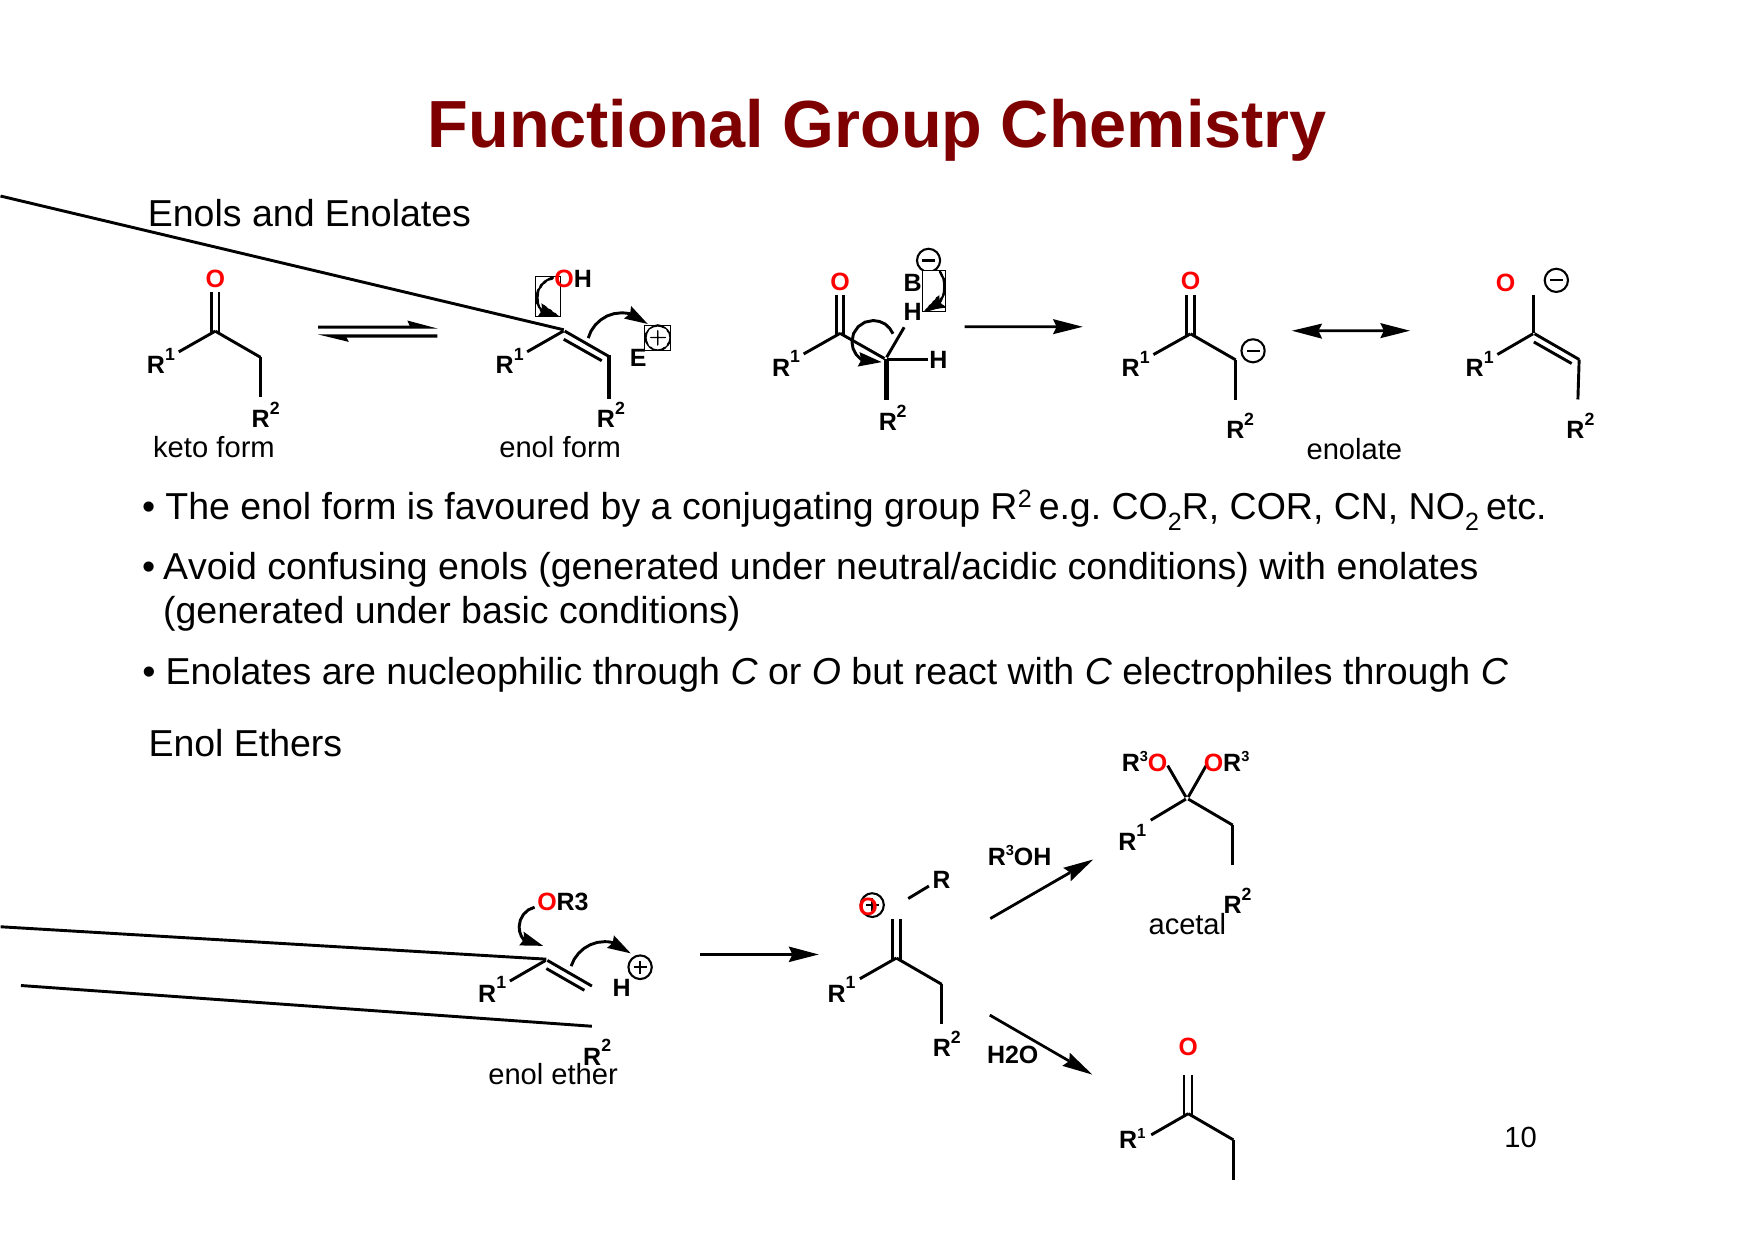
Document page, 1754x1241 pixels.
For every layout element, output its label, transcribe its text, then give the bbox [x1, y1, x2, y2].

text acetal [1146, 907, 1228, 941]
text R2 R2 [1226, 403, 1631, 432]
text O O [205, 264, 1631, 295]
text R1 R1 [1121, 340, 1631, 382]
text R2 [1223, 877, 1631, 906]
text R [932, 870, 1053, 893]
text R2 [933, 1020, 1053, 1049]
text R1 [1118, 813, 1631, 855]
text R1 R1 R1 [147, 339, 911, 366]
text Enol Ethers [148, 721, 346, 764]
text R3O [1122, 748, 1173, 776]
picture [923, 295, 945, 311]
text R1 10 [1119, 1120, 1631, 1154]
list Enolates are nucleophilic through C or O but react with C electrophiles through C [142, 649, 1631, 692]
picture [536, 295, 560, 316]
text OR3 [1203, 748, 1631, 776]
text R3OH [988, 847, 1053, 870]
text R1 R1 [478, 966, 856, 1007]
text enol ether [127, 1058, 618, 1091]
text Enols and Enolates [148, 192, 1631, 235]
text R2 [581, 1029, 613, 1058]
list The enol form is favoured by a conjugating group R2 e.g. CO2R, COR, CN, NO2 etc. [142, 484, 1631, 536]
text keto form enol form enolate [153, 432, 1631, 466]
text R2 R2 R2 [251, 392, 911, 423]
picture [645, 326, 670, 339]
list Avoid confusing enols (generated under neutral/acidic conditions) with enolates (generated under basic conditions) [142, 544, 1480, 631]
